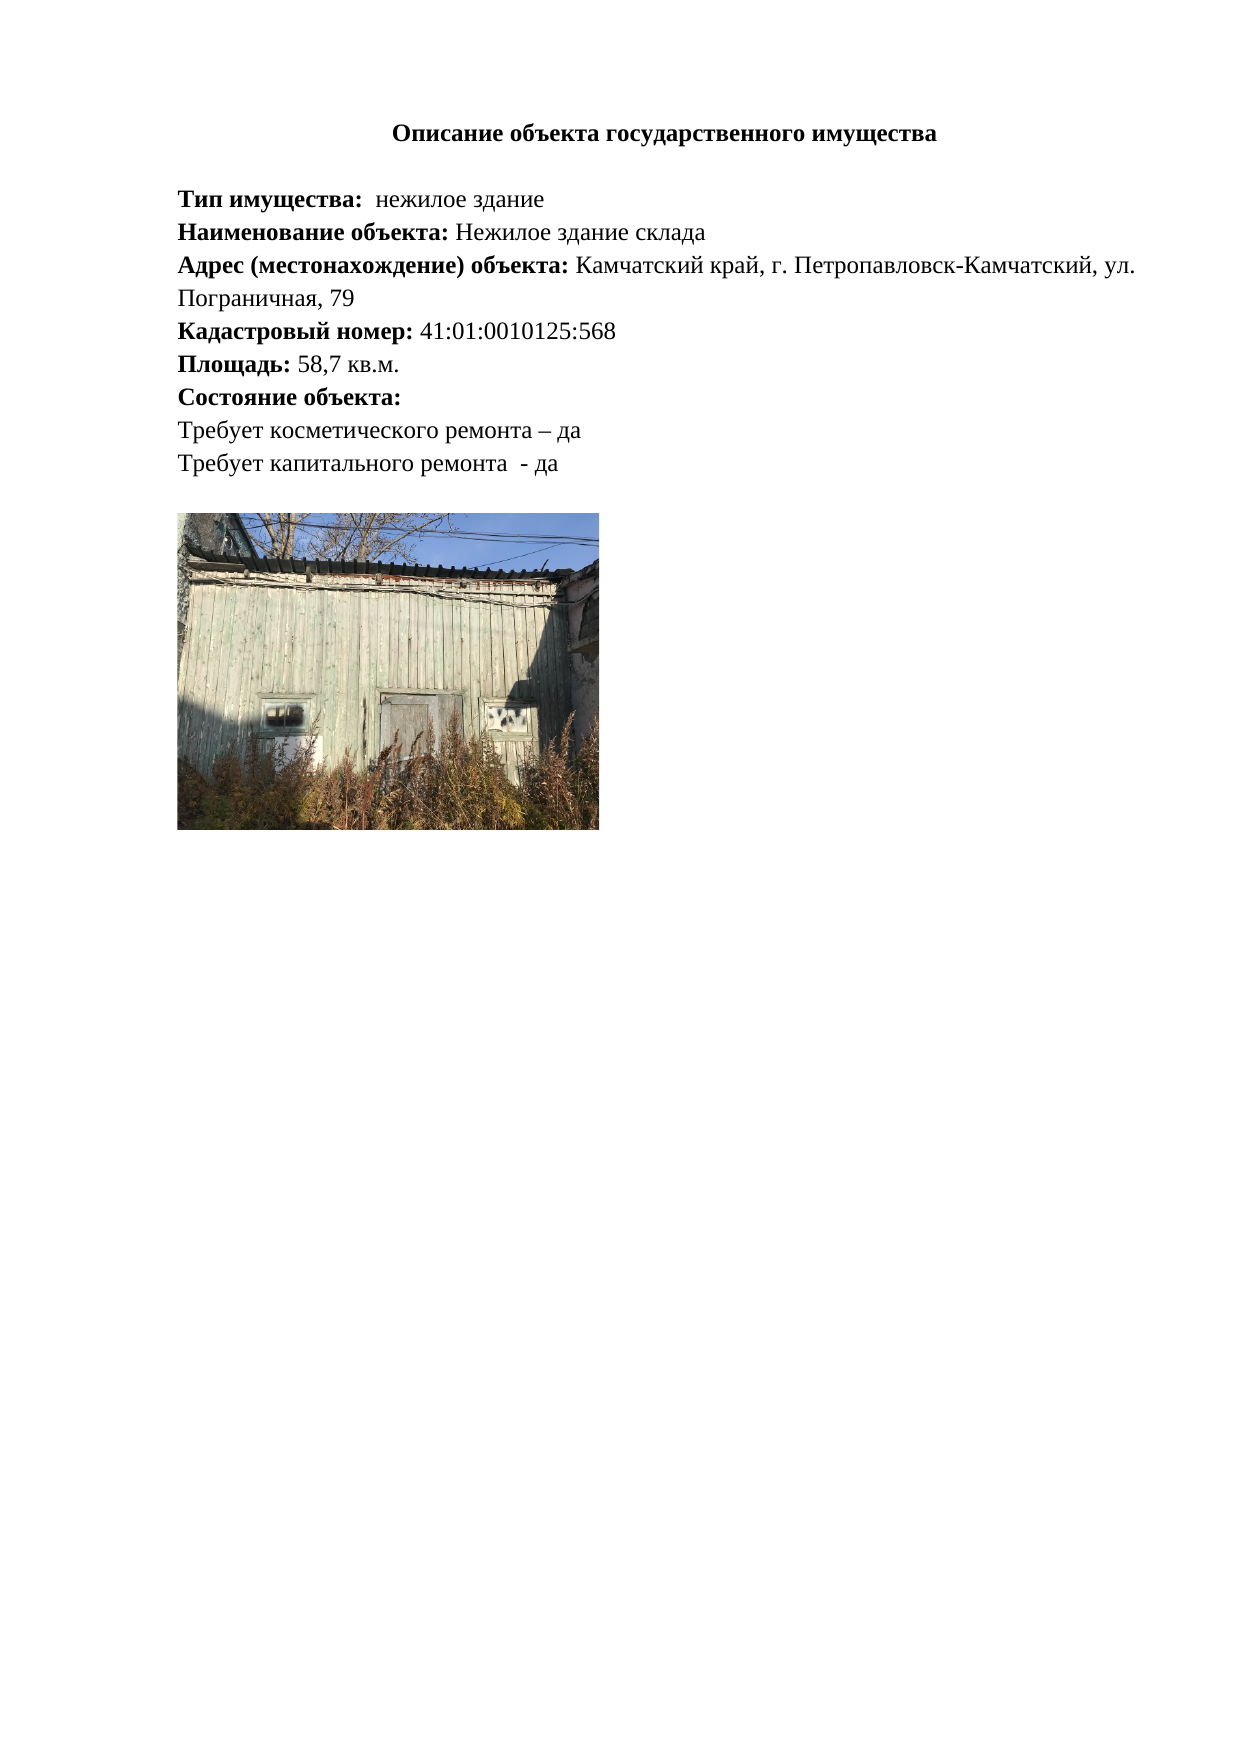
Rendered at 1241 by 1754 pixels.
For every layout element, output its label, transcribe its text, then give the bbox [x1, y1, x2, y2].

text Описание объекта государственного имущества [177, 118, 1152, 147]
text Кадастровый номер: 41:01:0010125:568 [177, 316, 1152, 345]
text Наименование объекта: Нежилое здание склада [177, 217, 1152, 246]
text Состояние объекта: [177, 382, 1152, 411]
text Требует косметического ремонта – да [177, 415, 1152, 444]
text Требует капитального ремонта - да [177, 448, 1152, 477]
picture [177, 513, 600, 830]
text Тип имущества: нежилое здание [177, 184, 1152, 213]
text Адрес (местонахождение) объекта: Камчатский край, г. Петропавловск-Камчатский, ул. Пограничная, 79 [177, 250, 1152, 312]
text Площадь: 58,7 кв.м. [177, 349, 1152, 378]
